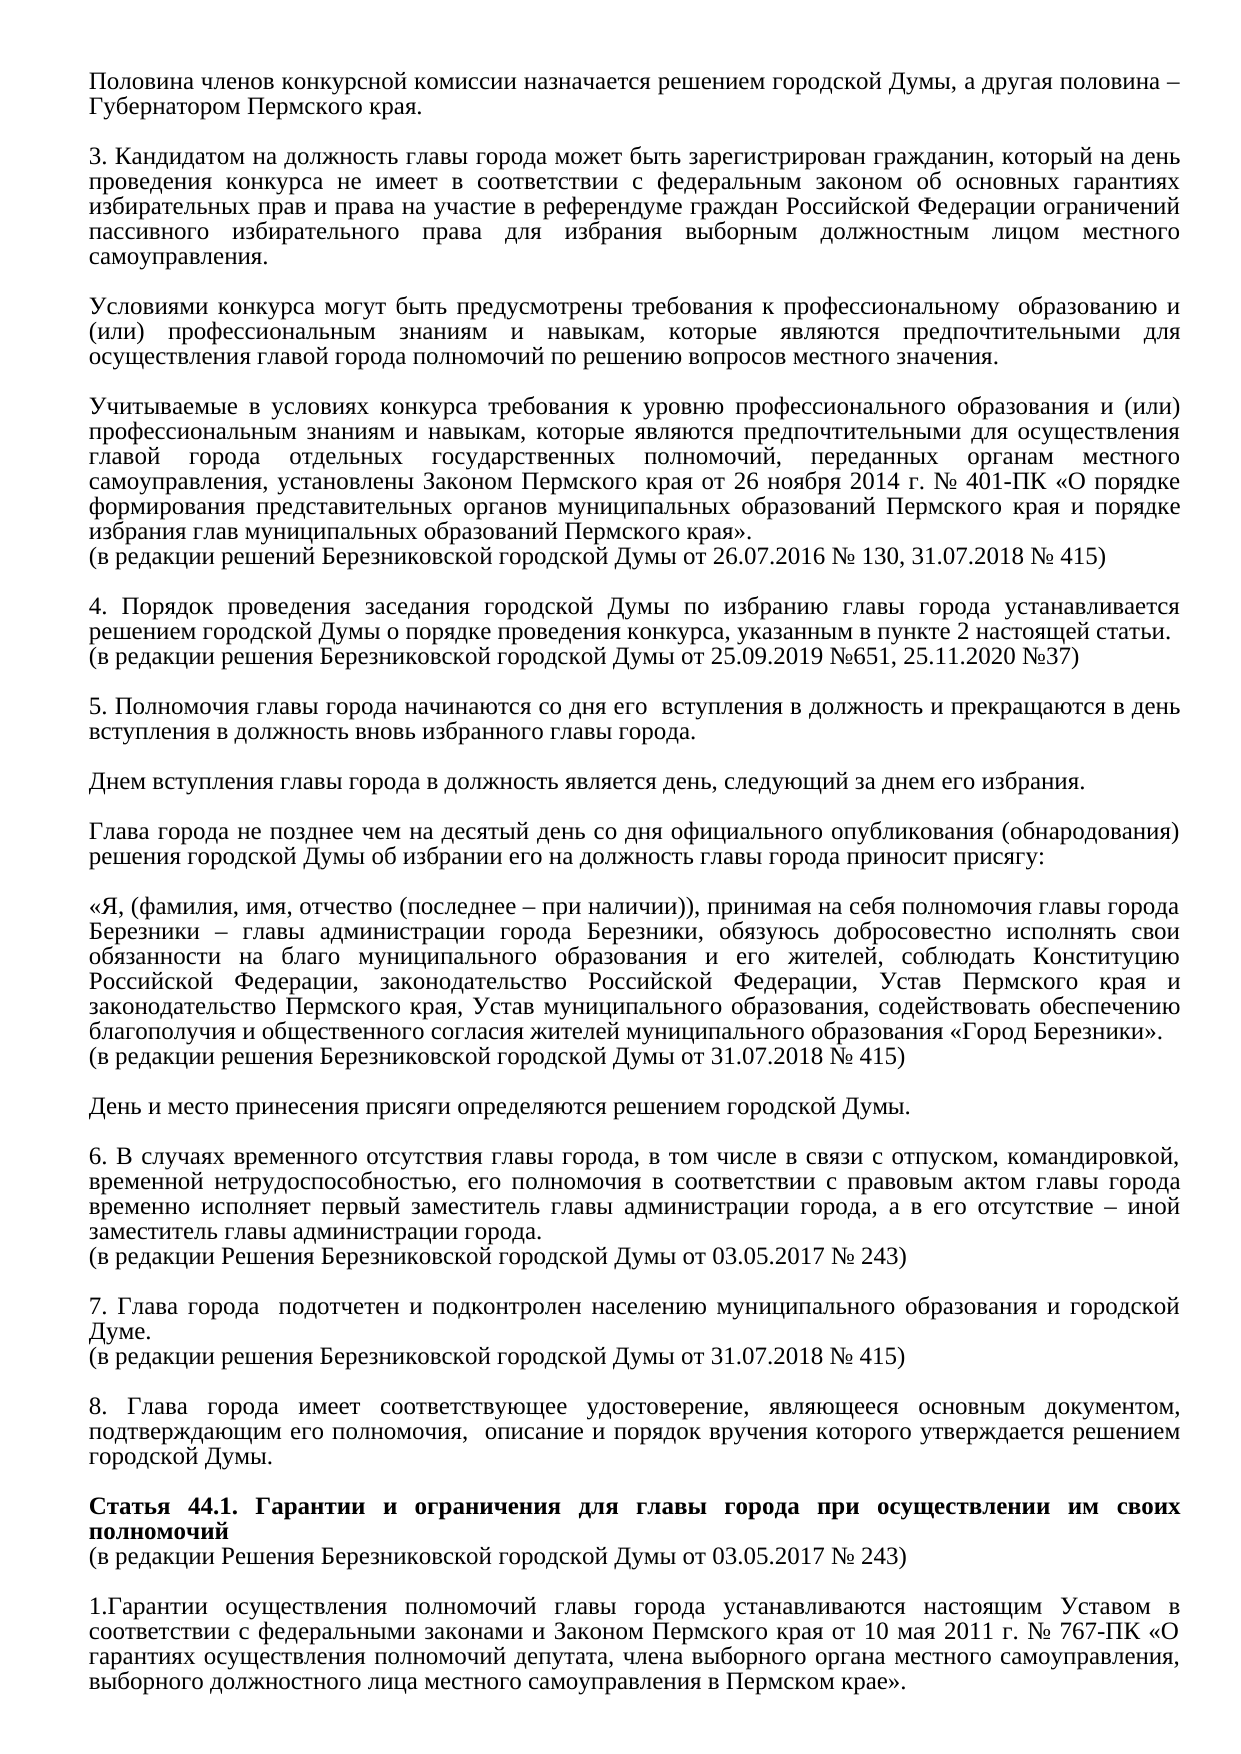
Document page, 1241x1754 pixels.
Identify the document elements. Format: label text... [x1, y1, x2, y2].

text Условиями конкурса могут быть предусмотрены требования к профессиональному образованию и (или) профессиональным знаниям и навыкам, которые являются предпочтительными для осуществления главой города полномочий по решению вопросов местного значения. [89, 294, 1181, 369]
text Глава города не позднее чем на десятый день со дня официального опубликования (обнародования) решения городской Думы об избрании его на должность главы города приносит присягу: [89, 819, 1181, 869]
text 1.Гарантии осуществления полномочий главы города устанавливаются настоящим Уставом в соответствии с федеральными законами и Законом Пермского края от 10 мая 2011 г. № 767-ПК «О гарантиях осуществления полномочий депутата, члена выборного органа местного самоуправления, выборного должностного лица местного самоуправления в Пермском крае». [89, 1594, 1181, 1694]
text (в редакции решения Березниковской городской Думы от 31.07.2018 № 415) [89, 1344, 1181, 1369]
text (в редакции решения Березниковской городской Думы от 31.07.2018 № 415) [89, 1044, 1181, 1069]
text «Я, (фамилия, имя, отчество (последнее – при наличии)), принимая на себя полномочия главы города Березники – главы администрации города Березники, обязуюсь добросовестно исполнять свои обязанности на благо муниципального образования и его жителей, соблюдать Конституцию Российской Федерации, законодательство Российской Федерации, Устав Пермского края и законодательство Пермского края, Устав муниципального образования, содействовать обеспечению благополучия и общественного согласия жителей муниципального образования «Город Березники». [89, 894, 1181, 1044]
text 4. Порядок проведения заседания городской Думы по избранию главы города устанавливается решением городской Думы о порядке проведения конкурса, указанным в пункте 2 настоящей статьи. [89, 594, 1181, 644]
text Половина членов конкурсной комиссии назначается решением городской Думы, а другая половина – Губернатором Пермского края. [89, 69, 1181, 119]
text (в редакции решений Березниковской городской Думы от 26.07.2016 № 130, 31.07.2018 № 415) [89, 544, 1181, 569]
text 7. Глава города подотчетен и подконтролен населению муниципального образования и городской Думе. [89, 1294, 1181, 1344]
text 8. Глава города имеет соответствующее удостоверение, являющееся основным документом, подтверждающим его полномочия, описание и порядок вручения которого утверждается решением городской Думы. [89, 1394, 1181, 1469]
text День и место принесения присяги определяются решением городской Думы. [89, 1094, 1181, 1119]
text 3. Кандидатом на должность главы города может быть зарегистрирован гражданин, который на день проведения конкурса не имеет в соответствии с федеральным законом об основных гарантиях избирательных прав и права на участие в референдуме граждан Российской Федерации ограничений пассивного избирательного права для избрания выборным должностным лицом местного самоуправления. [89, 144, 1181, 269]
text Учитываемые в условиях конкурса требования к уровню профессионального образования и (или) профессиональным знаниям и навыкам, которые являются предпочтительными для осуществления главой города отдельных государственных полномочий, переданных органам местного самоуправления, установлены Законом Пермского края от 26 ноября 2014 г. № 401-ПК «О порядке формирования представительных органов муниципальных образований Пермского края и порядке избрания глав муниципальных образований Пермского края». [89, 394, 1181, 544]
text Статья 44.1. Гарантии и ограничения для главы города при осуществлении им своих полномочий [89, 1494, 1181, 1544]
text 5. Полномочия главы города начинаются со дня его вступления в должность и прекращаются в день вступления в должность вновь избранного главы города. [89, 694, 1181, 744]
text (в редакции Решения Березниковской городской Думы от 03.05.2017 № 243) [89, 1544, 1181, 1569]
text (в редакции решения Березниковской городской Думы от 25.09.2019 №651, 25.11.2020 №37) [89, 644, 1181, 669]
text (в редакции Решения Березниковской городской Думы от 03.05.2017 № 243) [89, 1244, 1181, 1269]
text Днем вступления главы города в должность является день, следующий за днем его избрания. [89, 769, 1181, 794]
text 6. В случаях временного отсутствия главы города, в том числе в связи с отпуском, командировкой, временной нетрудоспособностью, его полномочия в соответствии с правовым актом главы города временно исполняет первый заместитель главы администрации города, а в его отсутствие – иной заместитель главы администрации города. [89, 1144, 1181, 1244]
